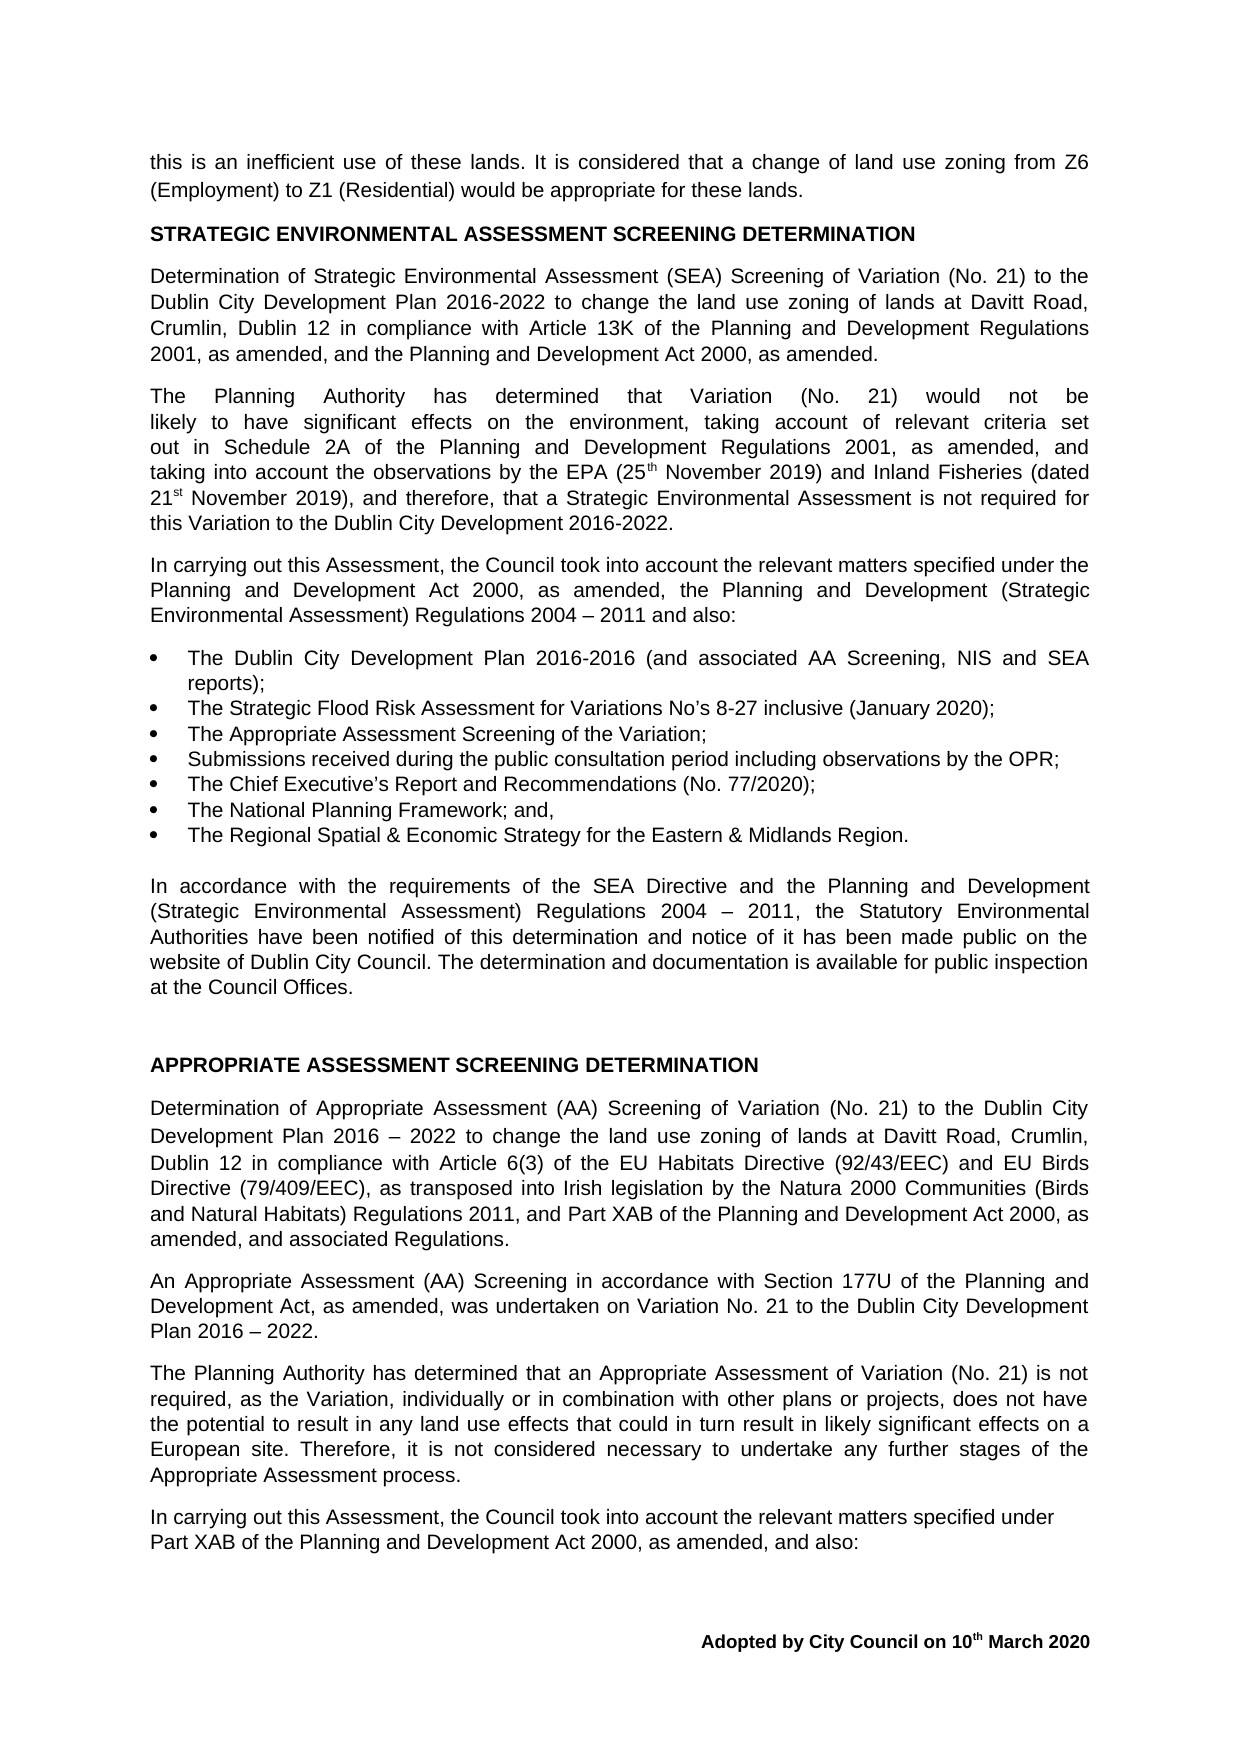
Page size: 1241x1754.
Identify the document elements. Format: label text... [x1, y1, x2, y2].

text The Planning Authority has determined that Variation (No. 21) would not be likely to have significant effects on the environment, taking account of relevant criteria set out in Schedule 2A of the Planning and Development Regulations 2001, as amended, and taking into account the observations by the EPA (25th November 2019) and Inland Fisheries (dated 21st November 2019), and therefore, that a Strategic Environmental Assessment is not required for this Variation to the Dublin City Development 2016-2022. [150, 384, 1090, 535]
list Submissions received during the public consultation period including observations by the OPR; [150, 747, 1090, 771]
list The Appropriate Assessment Screening of the Variation; [150, 721, 1090, 746]
list The Dublin City Development Plan 2016-2016 (and associated AA Screening, NIS and SEA reports); [150, 645, 1090, 695]
text An Appropriate Assessment (AA) Screening in accordance with Section 177U of the Planning and Development Act, as amended, was undertaken on Variation No. 21 to the Dublin City Development Plan 2016 – 2022. [150, 1269, 1090, 1343]
text APPROPRIATE ASSESSMENT SCREENING DETERMINATION [150, 1053, 1090, 1077]
text Determination of Appropriate Assessment (AA) Screening of Variation (No. 21) to the Dublin City Development Plan 2016 – 2022 to change the land use zoning of lands at Davitt Road, Crumlin, Dublin 12 in compliance with Article 6(3) of the EU Habitats Directive (92/43/EEC) and EU Birds Directive (79/409/EEC), as transposed into Irish legislation by the Natura 2000 Communities (Birds and Natural Habitats) Regulations 2011, and Part XAB of the Planning and Development Act 2000, as amended, and associated Regulations. [150, 1096, 1090, 1251]
list The Chief Executive’s Report and Recommendations (No. 77/2020); [150, 772, 1090, 796]
text In carrying out this Assessment, the Council took into account the relevant matters specified under the Planning and Development Act 2000, as amended, the Planning and Development (Strategic Environmental Assessment) Regulations 2004 – 2011 and also: [150, 553, 1090, 627]
list The Strategic Flood Risk Assessment for Variations No’s 8-27 inclusive (January 2020); [150, 696, 1090, 720]
text The Planning Authority has determined that an Appropriate Assessment of Variation (No. 21) is not required, as the Variation, individually or in combination with other plans or projects, does not have the potential to result in any land use effects that could in turn result in likely significant effects on a European site. Therefore, it is not considered necessary to undertake any further stages of the Appropriate Assessment process. [150, 1361, 1090, 1486]
text Determination of Strategic Environmental Assessment (SEA) Screening of Variation (No. 21) to the Dublin City Development Plan 2016-2022 to change the land use zoning of lands at Davitt Road, Crumlin, Dublin 12 in compliance with Article 13K of the Planning and Development Regulations 2001, as amended, and the Planning and Development Act 2000, as amended. [150, 264, 1090, 366]
text STRATEGIC ENVIRONMENTAL ASSESSMENT SCREENING DETERMINATION [150, 222, 1090, 246]
text In accordance with the requirements of the SEA Directive and the Planning and Development (Strategic Environmental Assessment) Regulations 2004 – 2011, the Statutory Environmental Authorities have been notified of this determination and notice of it has been made public on the website of Dublin City Council. The determination and documentation is available for public inspection at the Council Offices. [150, 874, 1090, 999]
list The National Planning Framework; and, [150, 798, 1090, 822]
list The Regional Spatial & Economic Strategy for the Eastern & Midlands Region. [150, 823, 1090, 847]
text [150, 150, 1090, 201]
text In carrying out this Assessment, the Council took into account the relevant matters specified under Part XAB of the Planning and Development Act 2000, as amended, and also: [150, 1504, 1090, 1554]
